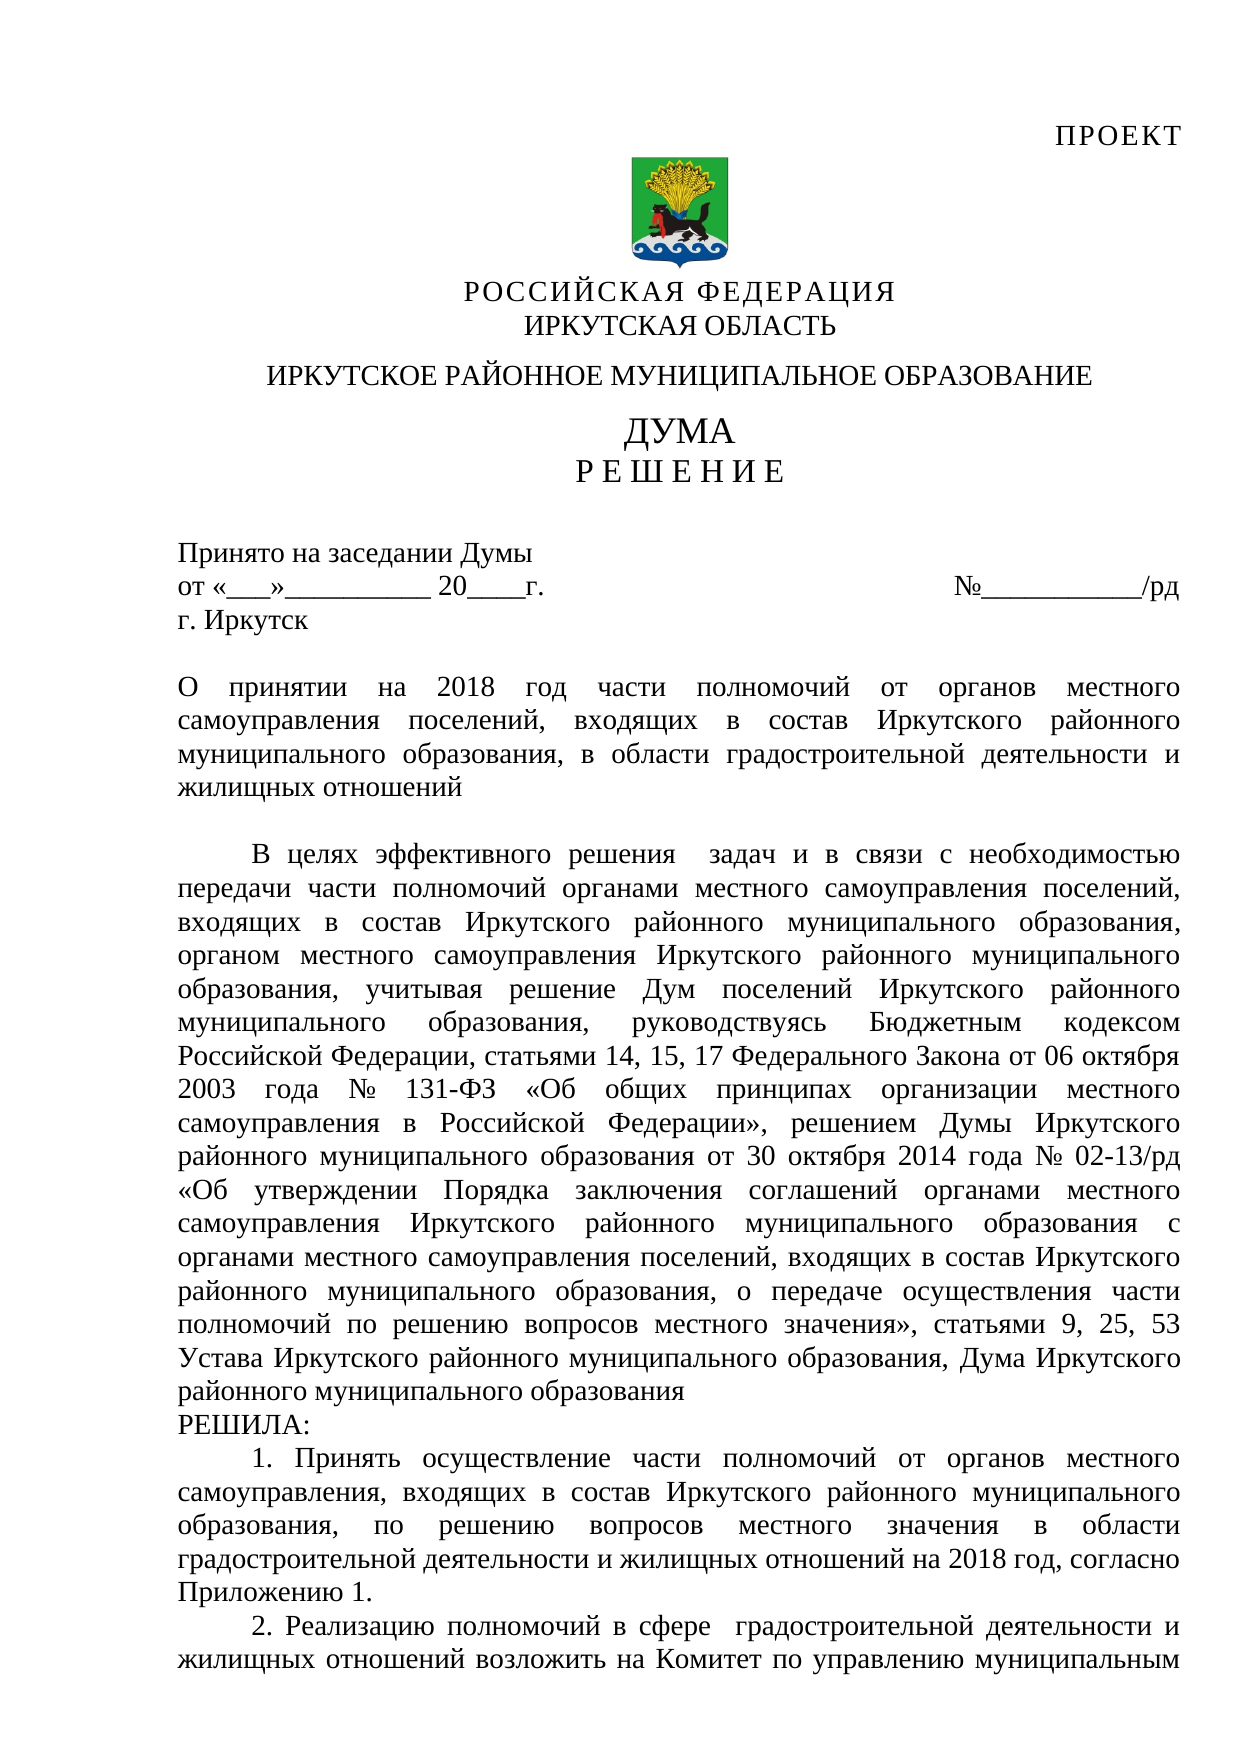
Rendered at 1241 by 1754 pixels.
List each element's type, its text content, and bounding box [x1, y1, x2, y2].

text Р Е Ш Е Н И Е [178, 452, 1181, 490]
text от «___»__________ 20____г. №___________/рд [177, 568, 1181, 602]
text ПРОЕКТ [177, 118, 1181, 152]
picture [626, 151, 733, 275]
text г. Иркутск [177, 602, 1181, 635]
text 1. Принять осуществление части полномочий от органов местного самоуправления, входящих в состав Иркутского районного муниципального образования, по решению вопросов местного значения в области градостроительной деятельности и жилищных отношений на 2018 год, согласно Приложению 1. [177, 1440, 1181, 1608]
text ИРКУТСКОЕ РАЙОННОЕ МУНИЦИПАЛЬНОЕ ОБРАЗОВАНИЕ [178, 358, 1181, 392]
text В целях эффективного решения задач и в связи с необходимостью передачи части полномочий органами местного самоуправления поселений, входящих в состав Иркутского районного муниципального образования, органом местного самоуправления Иркутского районного муниципального образования, учитывая решение Дум поселений Иркутского районного муниципального образования, руководствуясь Бюджетным кодексом Российской Федерации, статьями 14, 15, 17 Федерального Закона от 06 октября 2003 года № 131-ФЗ «Об общих принципах организации местного самоуправления в Российской Федерации», решением Думы Иркутского районного муниципального образования от 30 октября 2014 года № 02-13/рд «Об утверждении Порядка заключения соглашений органами местного самоуправления Иркутского районного муниципального образования с органами местного самоуправления поселений, входящих в состав Иркутского районного муниципального образования, о передаче осуществления части полномочий по решению вопросов местного значения», статьями 9, 25, 53 Устава Иркутского районного муниципального образования, Дума Иркутского районного муниципального образования [177, 837, 1181, 1407]
text Принято на заседании Думы [177, 535, 1181, 568]
text ИРКУТСКАЯ ОБЛАСТЬ [179, 308, 1181, 341]
text РЕШИЛА: [177, 1407, 1181, 1440]
text О принятии на 2018 год части полномочий от органов местного самоуправления поселений, входящих в состав Иркутского районного муниципального образования, в области градостроительной деятельности и жилищных отношений [177, 669, 1181, 803]
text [177, 1608, 1181, 1675]
text ДУМА [178, 408, 1181, 452]
text РОССИЙСКАЯ ФЕДЕРАЦИЯ [177, 152, 1181, 308]
